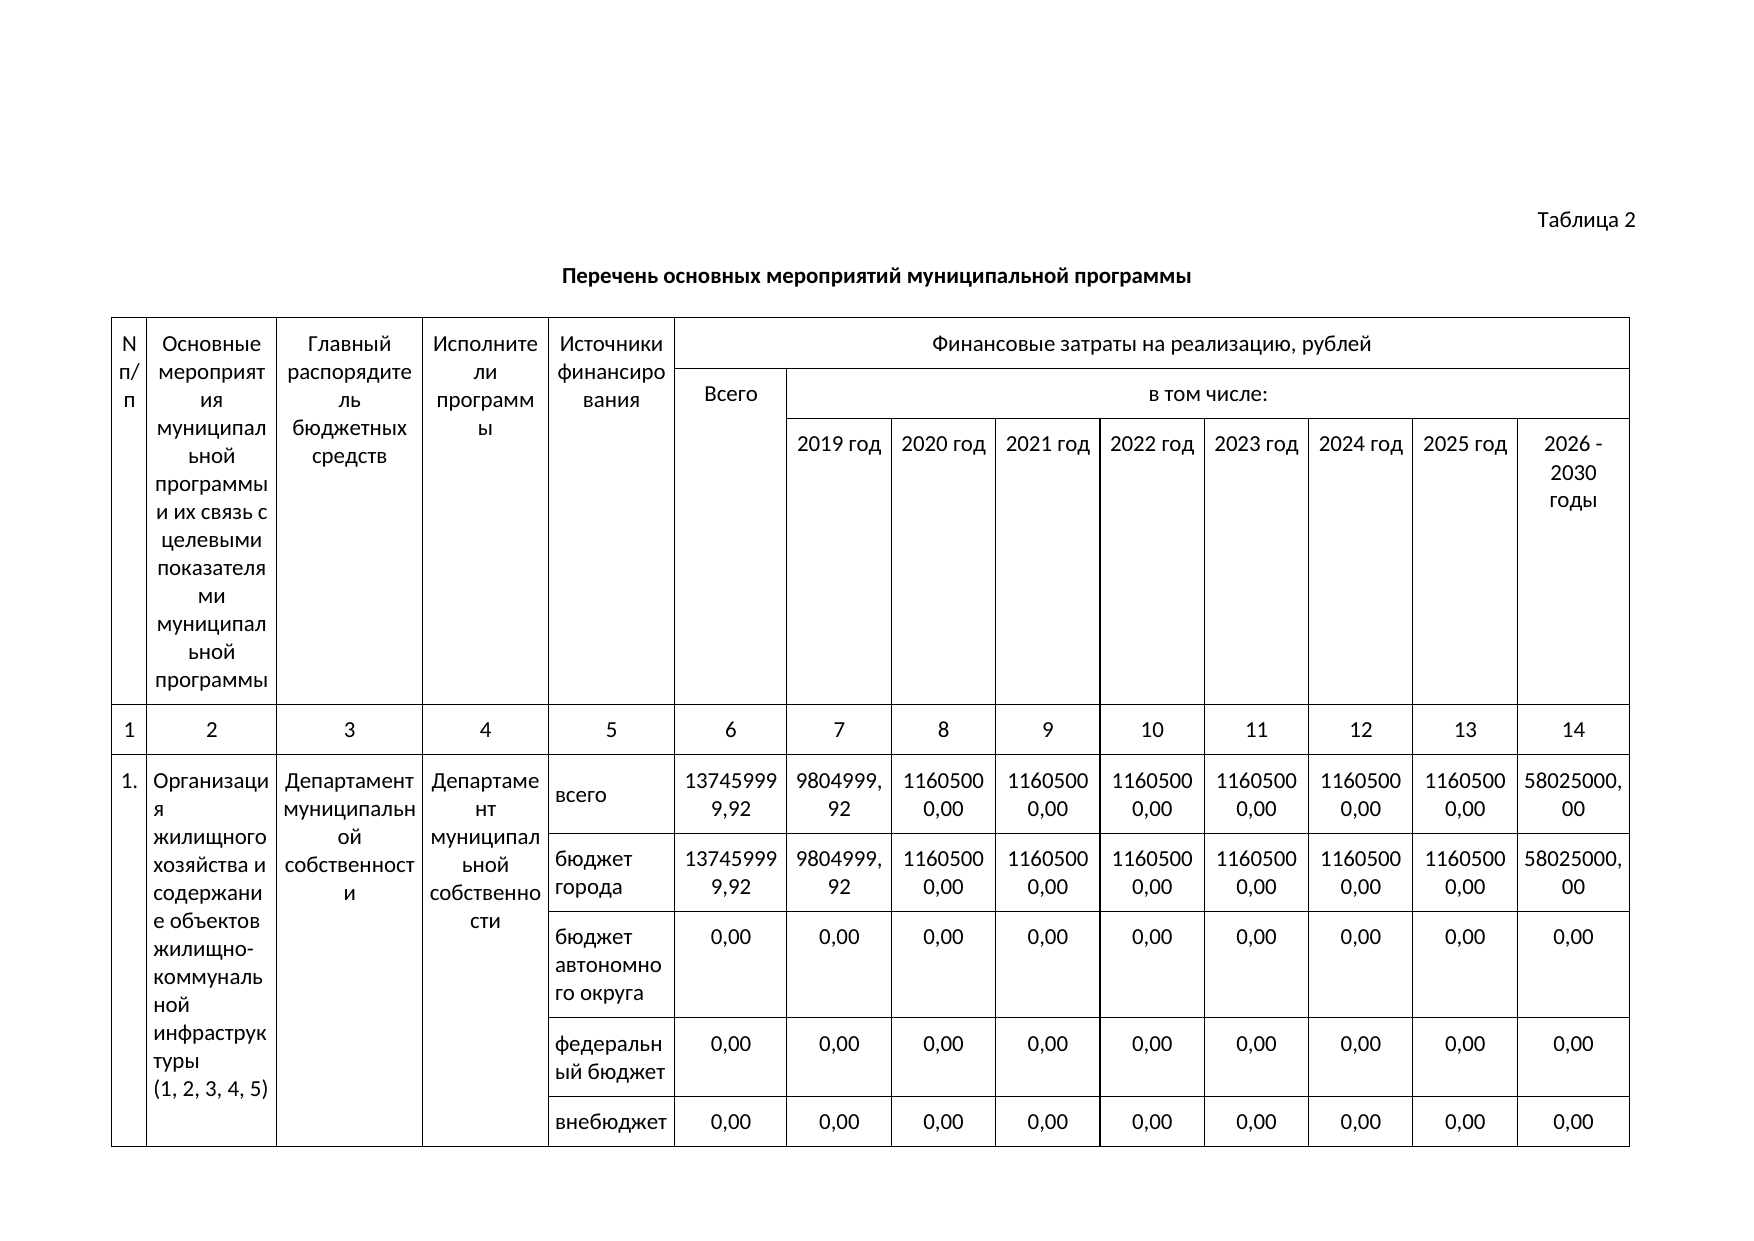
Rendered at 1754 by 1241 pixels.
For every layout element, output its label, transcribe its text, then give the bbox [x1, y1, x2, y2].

table_cell 0,00 [1309, 1018, 1412, 1096]
table_cell 14 [1518, 705, 1629, 754]
table_cell 11605000,00 [1309, 755, 1412, 832]
table_cell 11605000,00 [996, 755, 1099, 832]
table_cell 0,00 [1309, 912, 1412, 1017]
table_cell 2026 - 2030 годы [1518, 419, 1629, 704]
table_cell 11605000,00 [1101, 755, 1204, 832]
table_cell 2021 год [996, 419, 1099, 704]
table_header Главный распорядитель бюджетных средств [277, 318, 422, 704]
table_cell 12 [1309, 705, 1412, 754]
table_cell бюджет автономного округа [549, 912, 674, 1017]
table_cell 0,00 [1101, 1097, 1204, 1146]
table_cell 8 [892, 705, 995, 754]
table_cell 11605000,00 [1205, 755, 1308, 832]
table_cell 11605000,00 [1309, 834, 1412, 911]
table_cell 13 [1413, 705, 1517, 754]
table_cell 0,00 [1518, 1018, 1629, 1096]
table_cell Организация жилищного хозяйства и содержание объектов жилищно-коммунальной инфраструктуры (1, 2, 3, 4, 5) [147, 755, 276, 1146]
table_cell 0,00 [892, 1018, 995, 1096]
table_cell 4 [423, 705, 548, 754]
table_cell 9 [996, 705, 1099, 754]
table_cell 11605000,00 [1413, 755, 1517, 832]
table_cell 2024 год [1309, 419, 1412, 704]
table_cell 0,00 [996, 912, 1099, 1017]
table_cell 0,00 [1101, 912, 1204, 1017]
table_cell 0,00 [1518, 912, 1629, 1017]
table_cell 0,00 [787, 912, 891, 1017]
table_cell 0,00 [1205, 912, 1308, 1017]
table_cell в том числе: [787, 369, 1629, 418]
title Перечень основных мероприятий муниципальной программы [118, 261, 1636, 289]
table_cell 0,00 [1518, 1097, 1629, 1146]
table_header Источники финансирования [549, 318, 674, 704]
table_cell Департамент муниципальной собственности [423, 755, 548, 1146]
table_cell 1. [112, 755, 146, 1146]
table_cell 7 [787, 705, 891, 754]
table_cell Департамент муниципальной собственности [277, 755, 422, 1146]
table_cell 2020 год [892, 419, 995, 704]
table_cell 2 [147, 705, 276, 754]
table_cell 3 [277, 705, 422, 754]
table_cell 0,00 [1205, 1018, 1308, 1096]
table_cell 2022 год [1101, 419, 1204, 704]
table_cell 2025 год [1413, 419, 1517, 704]
table_cell 9804999,92 [787, 834, 891, 911]
text Таблица 2 [118, 205, 1636, 233]
table_cell 0,00 [1413, 1097, 1517, 1146]
table_cell 0,00 [787, 1018, 891, 1096]
table_header N п/п [112, 318, 146, 704]
table_cell 137459999,92 [675, 834, 786, 911]
table_cell 58025000,00 [1518, 834, 1629, 911]
table_cell 0,00 [1309, 1097, 1412, 1146]
table_cell 0,00 [675, 912, 786, 1017]
table_header Основные мероприятия муниципальной программы и их связь с целевыми показателями муниципальной программы [147, 318, 276, 704]
table_cell 5 [549, 705, 674, 754]
table_cell 0,00 [675, 1097, 786, 1146]
table_cell 0,00 [996, 1097, 1099, 1146]
table_cell 11605000,00 [1205, 834, 1308, 911]
table_cell 0,00 [892, 1097, 995, 1146]
table_cell 0,00 [1205, 1097, 1308, 1146]
table_cell бюджет города [549, 834, 674, 911]
table_cell 1 [112, 705, 146, 754]
table_cell 11605000,00 [1101, 834, 1204, 911]
table_cell 0,00 [1101, 1018, 1204, 1096]
table_cell 0,00 [787, 1097, 891, 1146]
table_cell 11605000,00 [1413, 834, 1517, 911]
table_cell 6 [675, 705, 786, 754]
table_cell 11605000,00 [996, 834, 1099, 911]
table_cell всего [549, 755, 674, 832]
table_cell 58025000,00 [1518, 755, 1629, 832]
table_cell 0,00 [1413, 912, 1517, 1017]
table_cell 11605000,00 [892, 755, 995, 832]
table_cell 0,00 [996, 1018, 1099, 1096]
table_cell 11605000,00 [892, 834, 995, 911]
table_cell 137459999,92 [675, 755, 786, 832]
table_cell 2019 год [787, 419, 891, 704]
table_cell федеральный бюджет [549, 1018, 674, 1096]
table_header Исполнители программы [423, 318, 548, 704]
table_cell 0,00 [675, 1018, 786, 1096]
table_cell 11 [1205, 705, 1308, 754]
table_cell Всего [675, 369, 786, 704]
table_cell 2023 год [1205, 419, 1308, 704]
table_cell 10 [1101, 705, 1204, 754]
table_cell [549, 1097, 674, 1146]
table_cell 9804999,92 [787, 755, 891, 832]
table_cell 0,00 [1413, 1018, 1517, 1096]
table_cell 0,00 [892, 912, 995, 1017]
table_header Финансовые затраты на реализацию, рублей [675, 318, 1629, 368]
